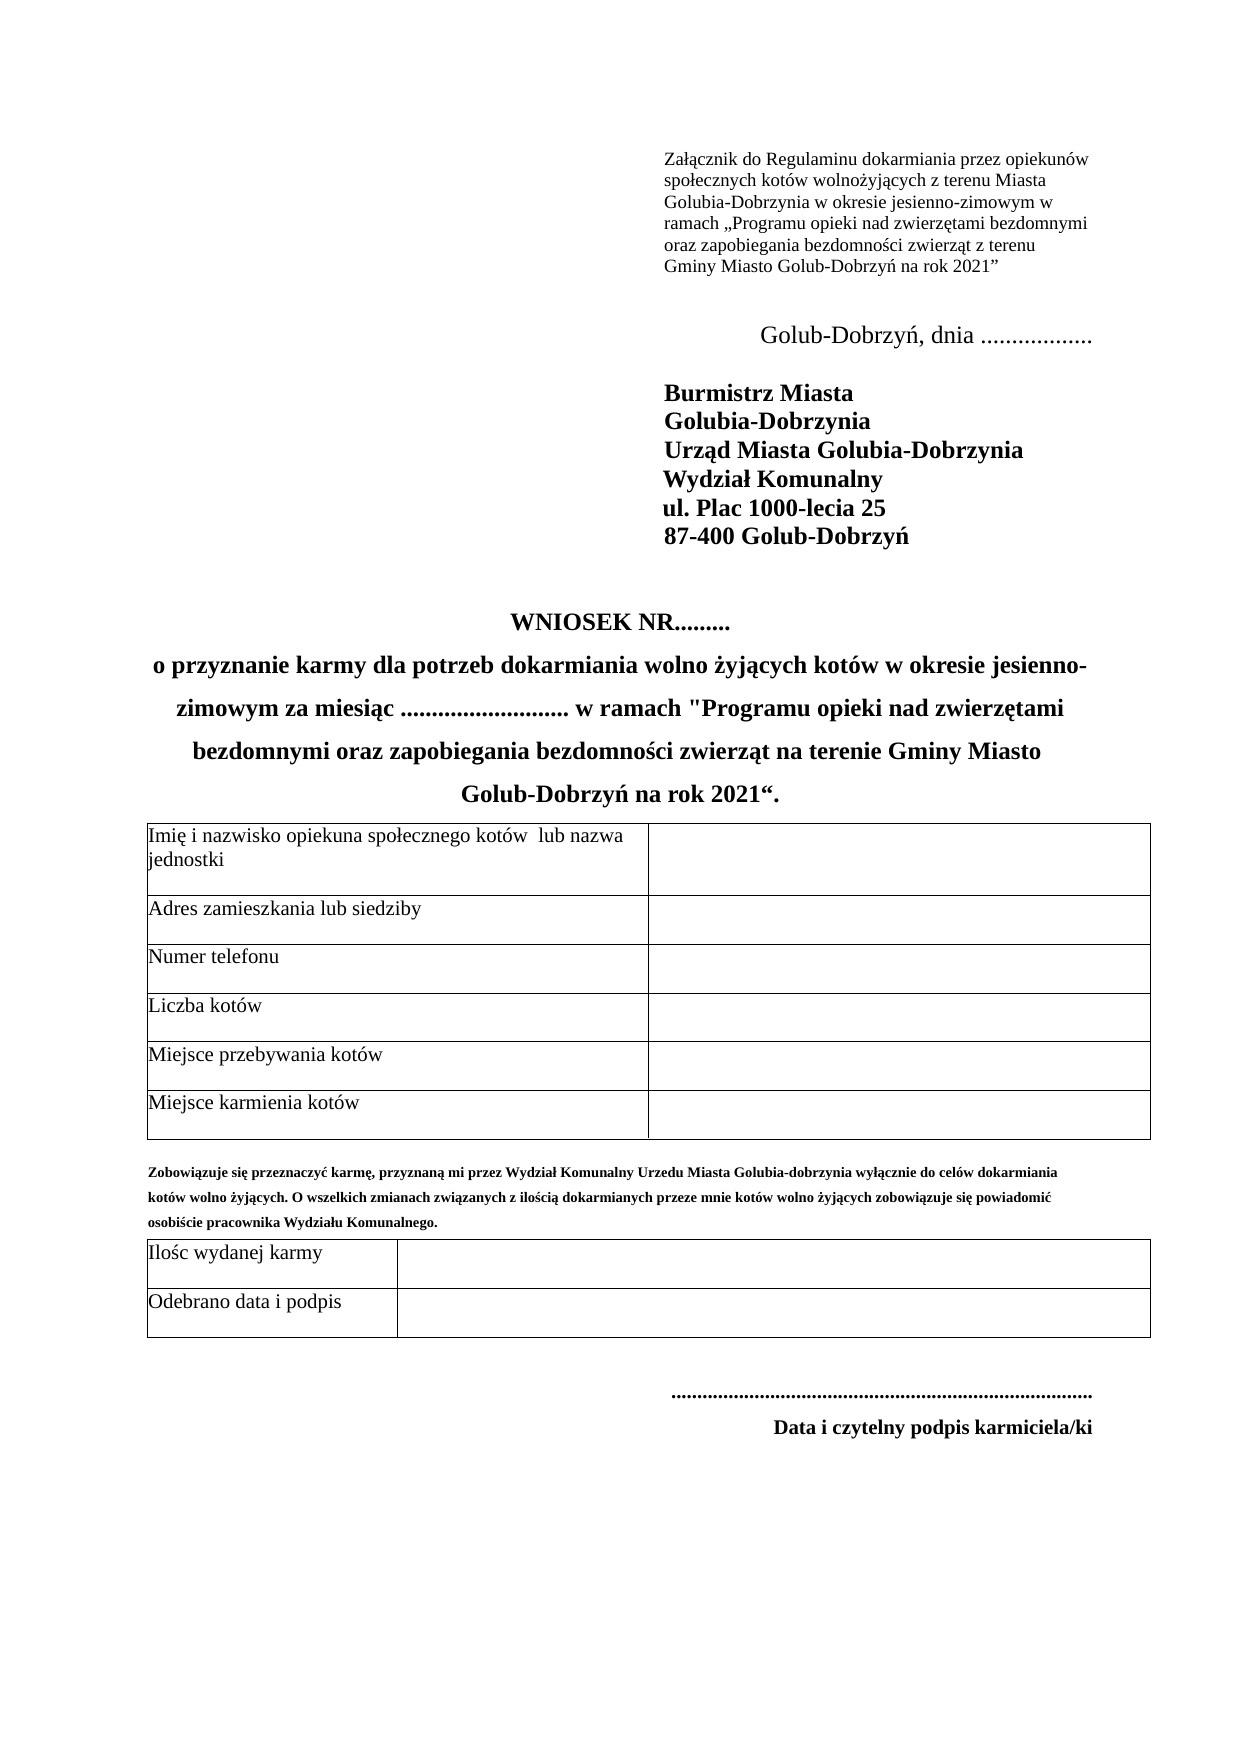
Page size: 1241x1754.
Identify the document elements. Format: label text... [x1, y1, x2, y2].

table_cell [398, 1289, 1150, 1337]
table_cell [649, 896, 1150, 944]
table_cell [649, 1091, 1150, 1138]
text Urząd Miasta Golubia-Dobrzynia [148, 435, 1093, 464]
table_cell Numer telefonu [148, 945, 648, 992]
table_cell Odebrano data i podpis [148, 1289, 397, 1337]
text 87-400 Golub-Dobrzyń [148, 521, 1093, 550]
table_header [649, 824, 1150, 895]
text Zobowiązuje się przeznaczyć karmę, przyznaną mi przez Wydział Komunalny Urzedu Miasta Golubia-dobrzynia wyłącznie do celów dokarmiania kotów wolno żyjących. O wszelkich zmianach związanych z ilością dokarmianych przeze mnie kotów wolno żyjących zobowiązuje się powiadomić osobiście pracownika Wydziału Komunalnego. [148, 1164, 1093, 1231]
text ................................................................................. [148, 1379, 1093, 1403]
text o przyznanie karmy dla potrzeb dokarmiania wolno żyjących kotów w okresie jesienno-zimowym za miesiąc ........................... w ramach "Programu opieki nad zwierzętami bezdomnymi oraz zapobiegania bezdomności zwierząt na terenie Gminy Miasto Golub-Dobrzyń na rok 2021“. [148, 650, 1093, 808]
text Golub-Dobrzyń, dnia .................. [148, 320, 1093, 349]
text Data i czytelny podpis karmiciela/ki [148, 1415, 1093, 1439]
table_cell [649, 994, 1150, 1041]
table_cell Miejsce karmienia kotów [148, 1091, 648, 1138]
table_header [398, 1240, 1150, 1288]
table_cell Miejsce przebywania kotów [148, 1042, 648, 1090]
table_cell [649, 1042, 1150, 1090]
table_header Ilośc wydanej karmy [148, 1240, 397, 1288]
table_header Imię i nazwisko opiekuna społecznego kotów lub nazwa jednostki [148, 824, 648, 895]
text Golubia-Dobrzynia [148, 406, 1093, 435]
text WNIOSEK NR......... [148, 607, 1093, 636]
text ul. Plac 1000-lecia 25 [589, 493, 1093, 521]
table_cell Liczba kotów [148, 994, 648, 1041]
text Burmistrz Miasta [148, 378, 1093, 406]
table_cell Adres zamieszkania lub siedziby [148, 896, 648, 944]
text Załącznik do Regulaminu dokarmiania przez opiekunów społecznych kotów wolnożyjących z terenu Miasta Golubia-Dobrzynia w okresie jesienno-zimowym w ramach „Programu opieki nad zwierzętami bezdomnymi oraz zapobiegania bezdomności zwierząt z terenu Gminy Miasto Golub-Dobrzyń na rok 2021” [664, 148, 1093, 277]
table_cell [649, 945, 1150, 992]
text Wydział Komunalny [589, 464, 1093, 493]
